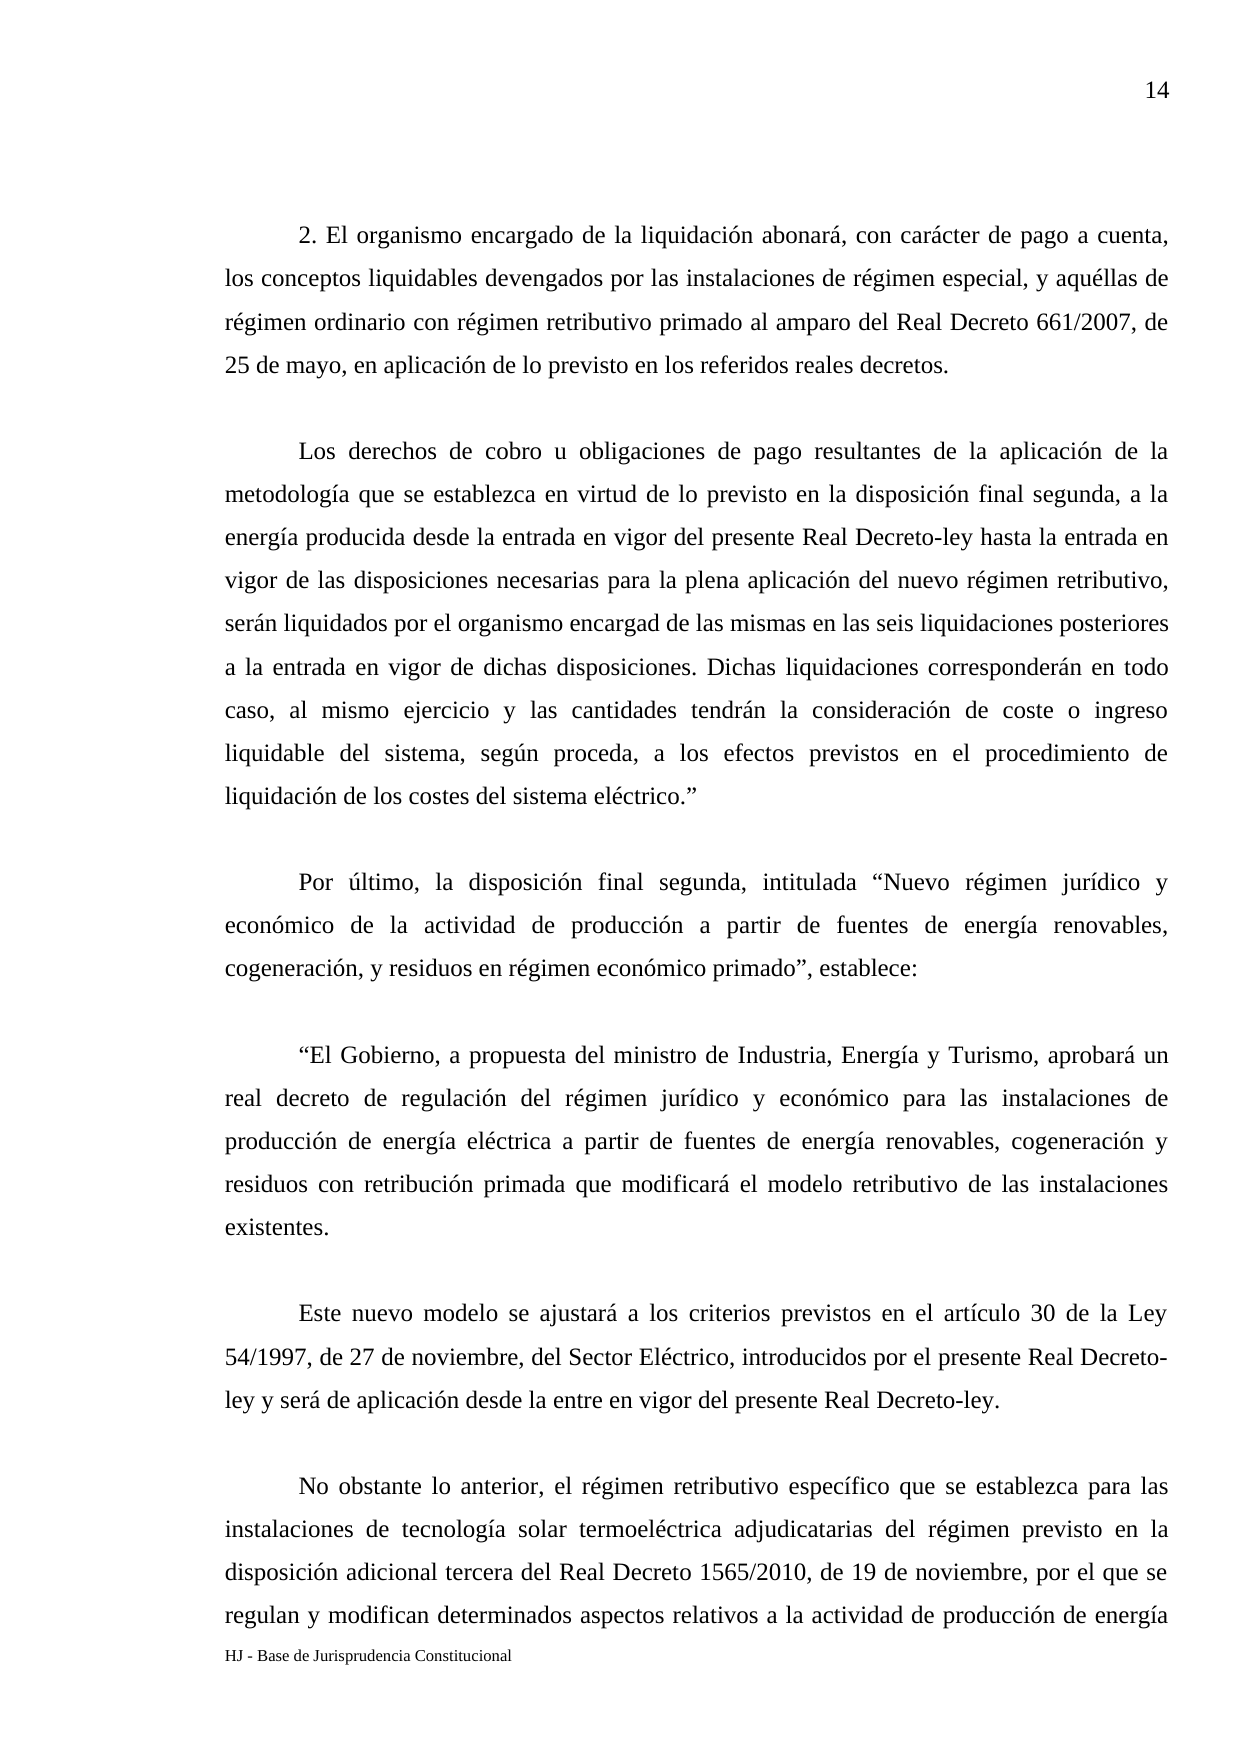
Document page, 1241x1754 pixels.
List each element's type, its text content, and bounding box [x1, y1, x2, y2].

text Los derechos de cobro u obligaciones de pago resultantes de la aplicación de la metodología que se establezca en virtud de lo previsto en la disposición final segunda, a la energía producida desde la entrada en vigor del presente Real Decreto-ley hasta la entrada en vigor de las disposiciones necesarias para la plena aplicación del nuevo régimen retributivo, serán liquidados por el organismo encargad de las mismas en las seis liquidaciones posteriores a la entrada en vigor de dichas disposiciones. Dichas liquidaciones corresponderán en todo caso, al mismo ejercicio y las cantidades tendrán la consideración de coste o ingreso liquidable del sistema, según proceda, a los efectos previstos en el procedimiento de liquidación de los costes del sistema eléctrico.” [224, 436, 1169, 810]
text “El Gobierno, a propuesta del ministro de Industria, Energía y Turismo, aprobará un real decreto de regulación del régimen jurídico y económico para las instalaciones de producción de energía eléctrica a partir de fuentes de energía renovables, cogeneración y residuos con retribución primada que modificará el modelo retributivo de las instalaciones existentes. [224, 1040, 1169, 1241]
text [224, 1471, 1169, 1629]
text 2. El organismo encargado de la liquidación abonará, con carácter de pago a cuenta, los conceptos liquidables devengados por las instalaciones de régimen especial, y aquéllas de régimen ordinario con régimen retributivo primado al amparo del Real Decreto 661/2007, de 25 de mayo, en aplicación de lo previsto en los referidos reales decretos. [224, 220, 1169, 378]
text Este nuevo modelo se ajustará a los criterios previstos en el artículo 30 de la Ley 54/1997, de 27 de noviembre, del Sector Eléctrico, introducidos por el presente Real Decreto-ley y será de aplicación desde la entre en vigor del presente Real Decreto-ley. [224, 1298, 1169, 1413]
text Por último, la disposición final segunda, intitulada “Nuevo régimen jurídico y económico de la actividad de producción a partir de fuentes de energía renovables, cogeneración, y residuos en régimen económico primado”, establece: [224, 867, 1169, 982]
